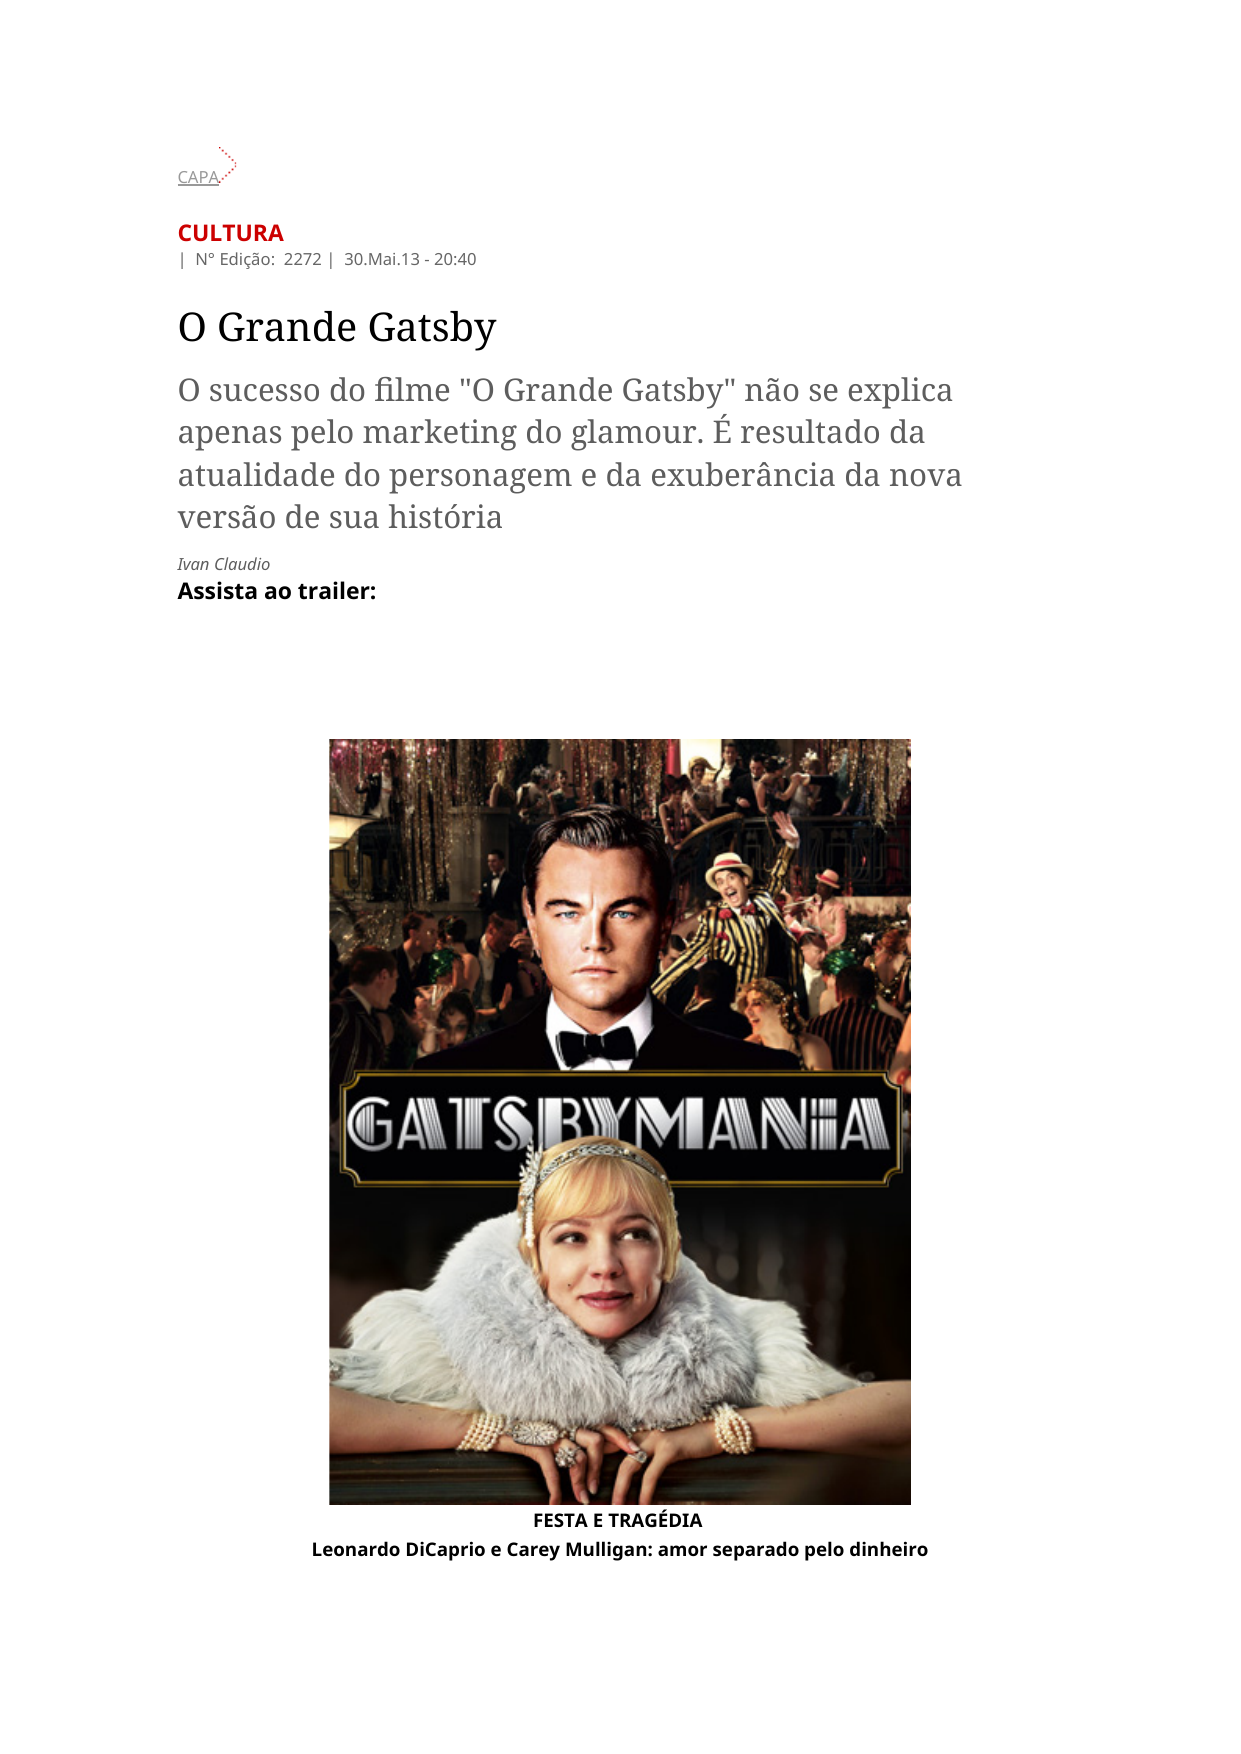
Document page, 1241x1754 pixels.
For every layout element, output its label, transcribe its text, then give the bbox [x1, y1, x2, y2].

picture [329, 739, 911, 1505]
text | N° Edição: 2272 | 30.Mai.13 - 20:40 [177, 248, 1063, 271]
text O sucesso do filme "O Grande Gatsby" não se explica apenas pelo marketing do glamour. É resultado da atualidade do personagem e da exuberância da nova versão de sua história [177, 367, 1063, 538]
text CULTURA [177, 217, 1063, 248]
picture [219, 147, 237, 183]
text CAPA [177, 148, 1063, 188]
text Assista ao trailer: [177, 575, 1063, 606]
text O Grande Gatsby [177, 299, 1063, 353]
text Ivan Claudio [177, 552, 1063, 575]
